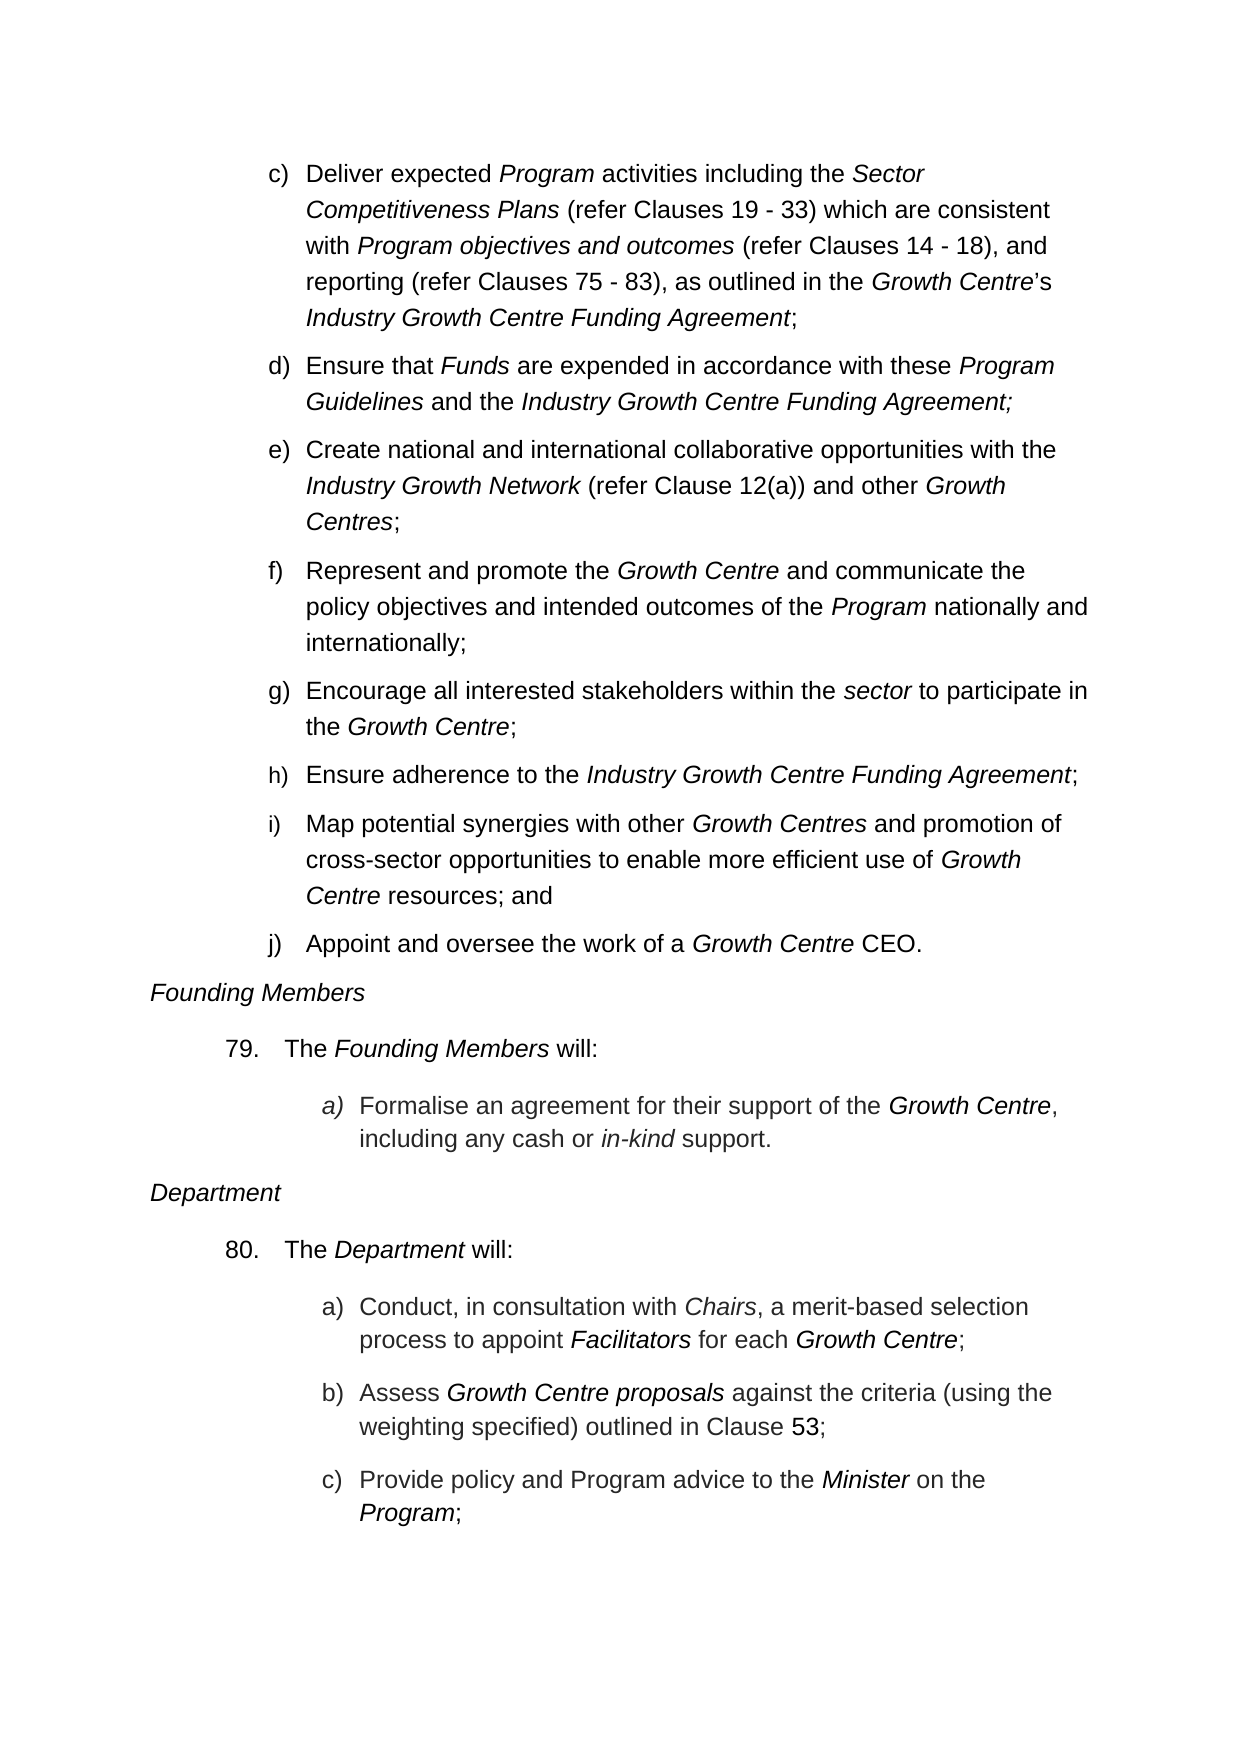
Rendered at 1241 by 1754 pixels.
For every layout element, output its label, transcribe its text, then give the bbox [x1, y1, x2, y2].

list Assess Growth Centre proposals against the criteria (using the weighting specified) outlined in Clause 53; [322, 1378, 1090, 1440]
list Ensure that Funds are expended in accordance with these Program Guidelines and the Industry Growth Centre Funding Agreement; [268, 351, 1090, 416]
list The Department will: [225, 1235, 1090, 1263]
list Conduct, in consultation with Chairs, a merit-based selection process to appoint Facilitators for each Growth Centre; [322, 1292, 1090, 1353]
list Deliver expected Program activities including the Sector Competitiveness Plans (refer Clauses 19 - 33) which are consistent with Program objectives and outcomes (refer Clauses 14 - 18), and reporting (refer Clauses 75 - 83), as outlined in the Growth Centre’s Industry Growth Centre Funding Agreement; [268, 159, 1090, 331]
list Map potential synergies with other Growth Centres and promotion of cross-sector opportunities to enable more efficient use of Growth Centre resources; and [268, 809, 1090, 909]
list Provide policy and Program advice to the Minister on the Program; [322, 1465, 1090, 1527]
list Appoint and oversee the work of a Growth Centre CEO. [268, 929, 1090, 958]
list Create national and international collaborative opportunities with the Industry Growth Network (refer Clause 12(a)) and other Growth Centres; [268, 435, 1090, 536]
subtitle Founding Members [150, 978, 1090, 1006]
list The Founding Members will: [225, 1034, 1090, 1063]
list Represent and promote the Growth Centre and communicate the policy objectives and intended outcomes of the Program nationally and internationally; [268, 556, 1090, 656]
list Ensure adherence to the Industry Growth Centre Funding Agreement; [268, 760, 1090, 789]
subtitle Department [150, 1178, 1090, 1207]
list Formalise an agreement for their support of the Growth Centre, including any cash or in-kind support. [322, 1091, 1090, 1153]
list Encourage all interested stakeholders within the sector to participate in the Growth Centre; [268, 676, 1090, 741]
